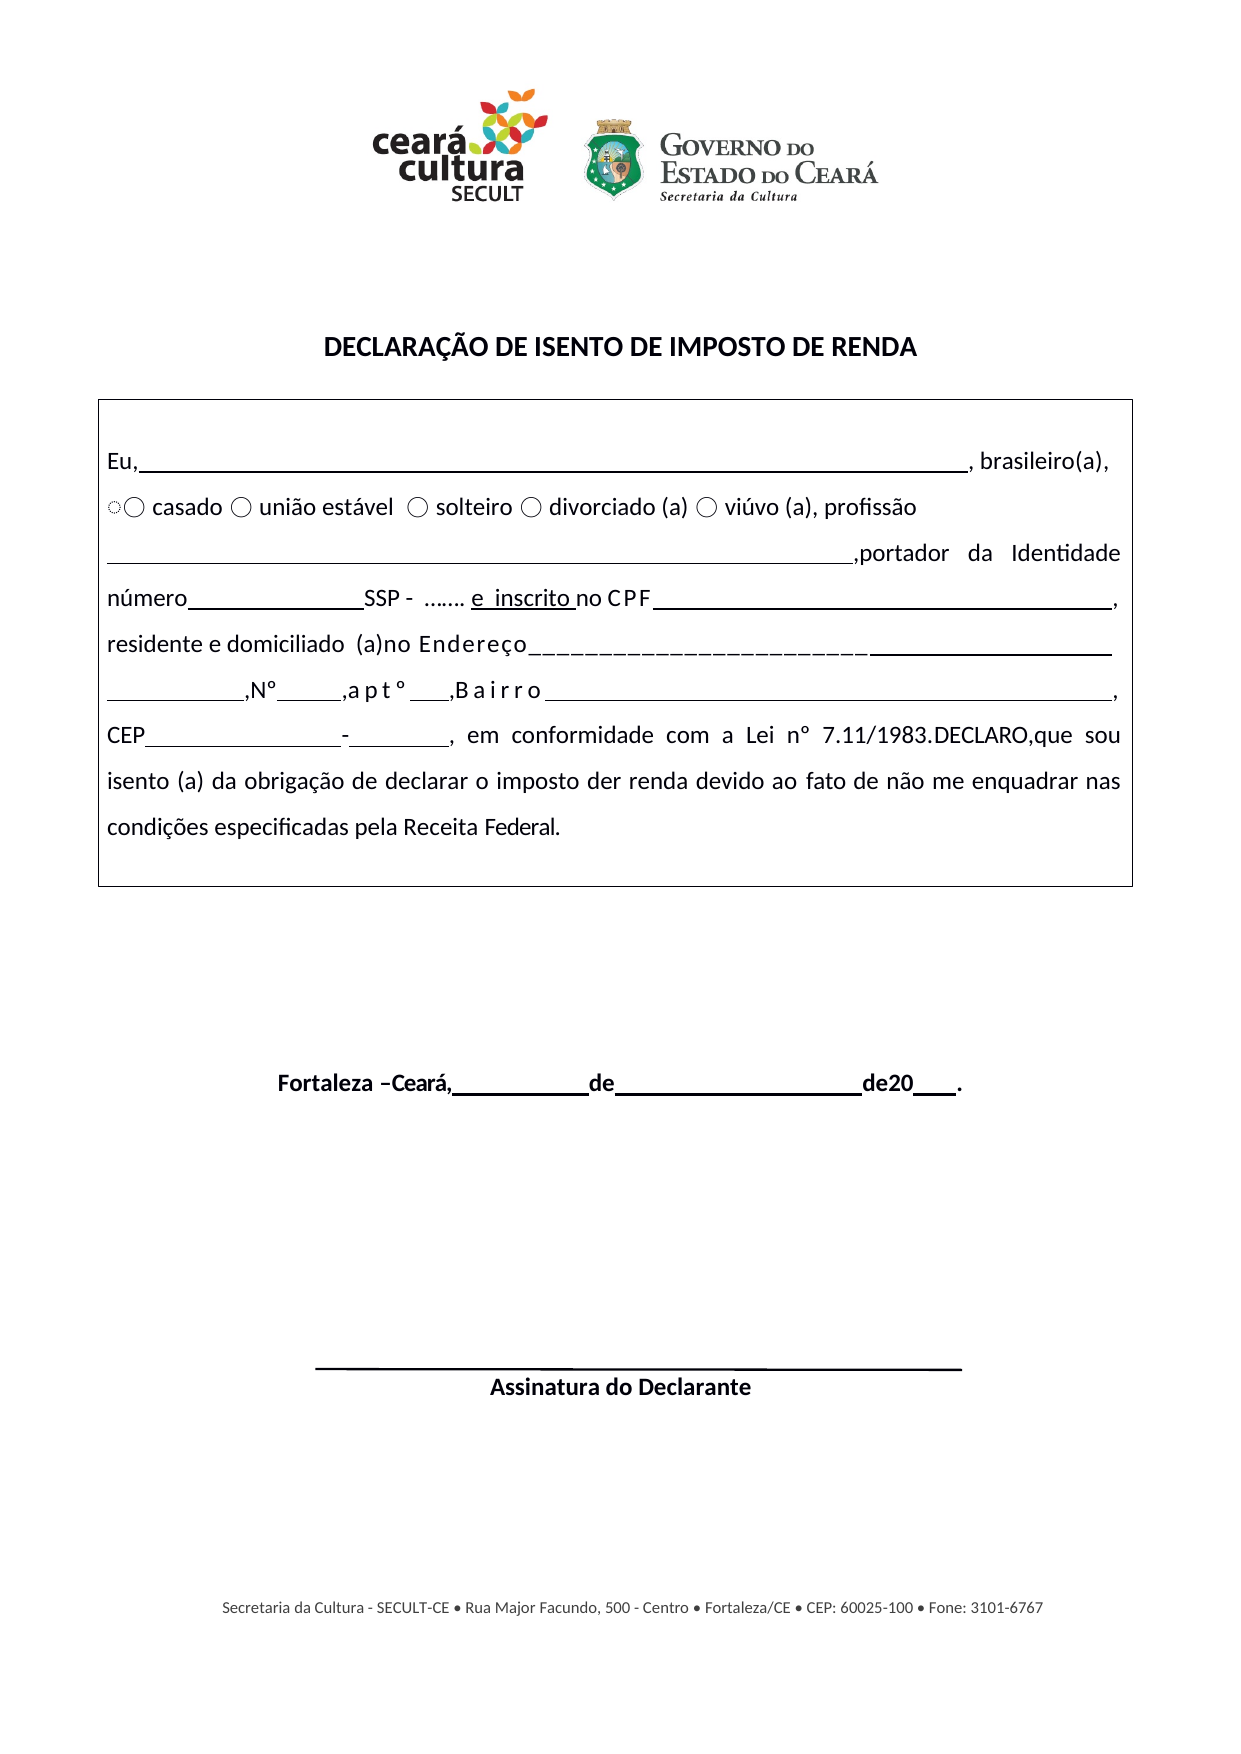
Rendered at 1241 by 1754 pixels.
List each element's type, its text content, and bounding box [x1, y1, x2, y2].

text DECLARAÇÃO DE ISENTO DE IMPOSTO DE RENDA [97, 328, 1144, 363]
text Secretaria da Cultura - SECULT-CE • Rua Major Facundo, 500 - Centro • Fortaleza/CE • CEP: 60025-100 • Fone: 3101-6767 [121, 1597, 1144, 1617]
picture [366, 62, 885, 240]
text Assinatura do Declarante [97, 1363, 1144, 1401]
subtitle Fortaleza –Ceará, de de20 . [96, 1067, 1144, 1097]
